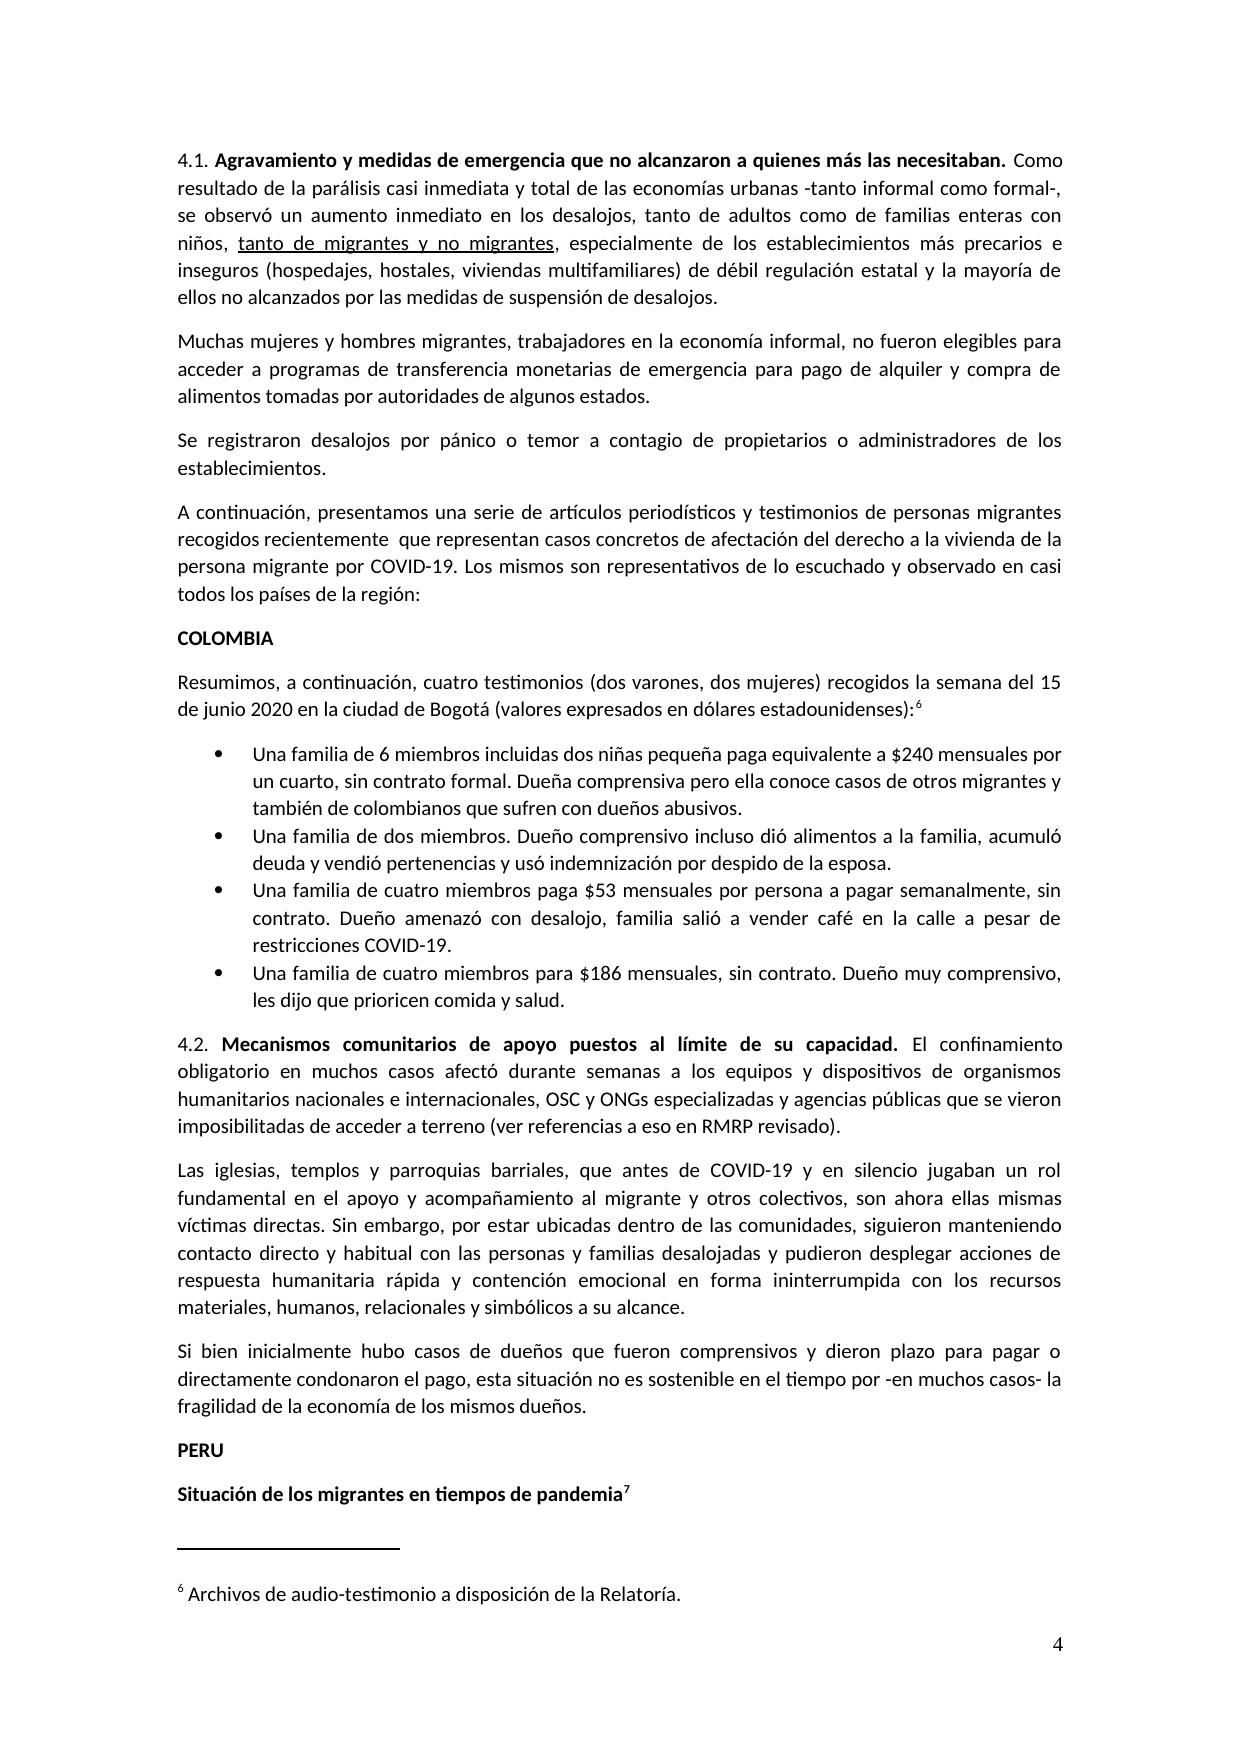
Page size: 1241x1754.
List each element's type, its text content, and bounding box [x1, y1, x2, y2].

text Resumimos, a continuación, cuatro testimonios (dos varones, dos mujeres) recogidos la semana del 15 de junio 2020 en la ciudad de Bogotá (valores expresados en dólares estadounidenses): [177, 669, 1063, 722]
text 4.2. Mecanismos comunitarios de apoyo puestos al límite de su capacidad. El confinamiento obligatorio en muchos casos afectó durante semanas a los equipos y dispositivos de organismos humanitarios nacionales e internacionales, OSC y ONGs especializadas y agencias públicas que se vieron imposibilitadas de acceder a terreno (ver referencias a eso en RMRP revisado). [177, 1031, 1063, 1139]
text Las iglesias, templos y parroquias barriales, que antes de COVID-19 y en silencio jugaban un rol fundamental en el apoyo y acompañamiento al migrante y otros colectivos, son ahora ellas mismas víctimas directas. Sin embargo, por estar ubicadas dentro de las comunidades, siguieron manteniendo contacto directo y habitual con las personas y familias desalojadas y pudieron desplegar acciones de respuesta humanitaria rápida y contención emocional en forma ininterrumpida con los recursos materiales, humanos, relacionales y simbólicos a su alcance. [177, 1158, 1063, 1320]
text 4.1. Agravamiento y medidas de emergencia que no alcanzaron a quienes más las necesitaban. Como resultado de la parálisis casi inmediata y total de las economías urbanas -tanto informal como formal-, se observó un aumento inmediato en los desalojos, tanto de adultos como de familias enteras con niños, tanto de migrantes y no migrantes, especialmente de los establecimientos más precarios e inseguros (hospedajes, hostales, viviendas multifamiliares) de débil regulación estatal y la mayoría de ellos no alcanzados por las medidas de suspensión de desalojos. [177, 148, 1063, 310]
list Una familia de 6 miembros incluidas dos niñas pequeña paga equivalente a $240 mensuales por un cuarto, sin contrato formal. Dueña comprensiva pero ella conoce casos de otros migrantes y también de colombianos que sufren con dueños abusivos. [215, 741, 1063, 821]
list Una familia de cuatro miembros paga $53 mensuales por persona a pagar semanalmente, sin contrato. Dueño amenazó con desalojo, familia salió a vender café en la calle a pesar de restricciones COVID-19. [215, 878, 1063, 958]
text COLOMBIA [177, 625, 1063, 651]
text PERU [177, 1437, 1063, 1463]
list Una familia de cuatro miembros para $186 mensuales, sin contrato. Dueño muy comprensivo, les dijo que prioricen comida y salud. [215, 960, 1063, 1013]
text A continuación, presentamos una serie de artículos periodísticos y testimonios de personas migrantes recogidos recientemente que representan casos concretos de afectación del derecho a la vivienda de la persona migrante por COVID-19. Los mismos son representativos de lo escuchado y observado en casi todos los países de la región: [177, 499, 1063, 607]
text Si bien inicialmente hubo casos de dueños que fueron comprensivos y dieron plazo para pagar o directamente condonaron el pago, esta situación no es sostenible en el tiempo por -en muchos casos- la fragilidad de la economía de los mismos dueños. [177, 1339, 1063, 1419]
text Situación de los migrantes en tiempos de pandemia [177, 1482, 1063, 1507]
text Se registraron desalojos por pánico o temor a contagio de propietarios o administradores de los establecimientos. [177, 427, 1063, 480]
list Una familia de dos miembros. Dueño comprensivo incluso dió alimentos a la familia, acumuló deuda y vendió pertenencias y usó indemnización por despido de la esposa. [215, 823, 1063, 876]
text Muchas mujeres y hombres migrantes, trabajadores en la economía informal, no fueron elegibles para acceder a programas de transferencia monetarias de emergencia para pago de alquiler y compra de alimentos tomadas por autoridades de algunos estados. [177, 329, 1063, 409]
